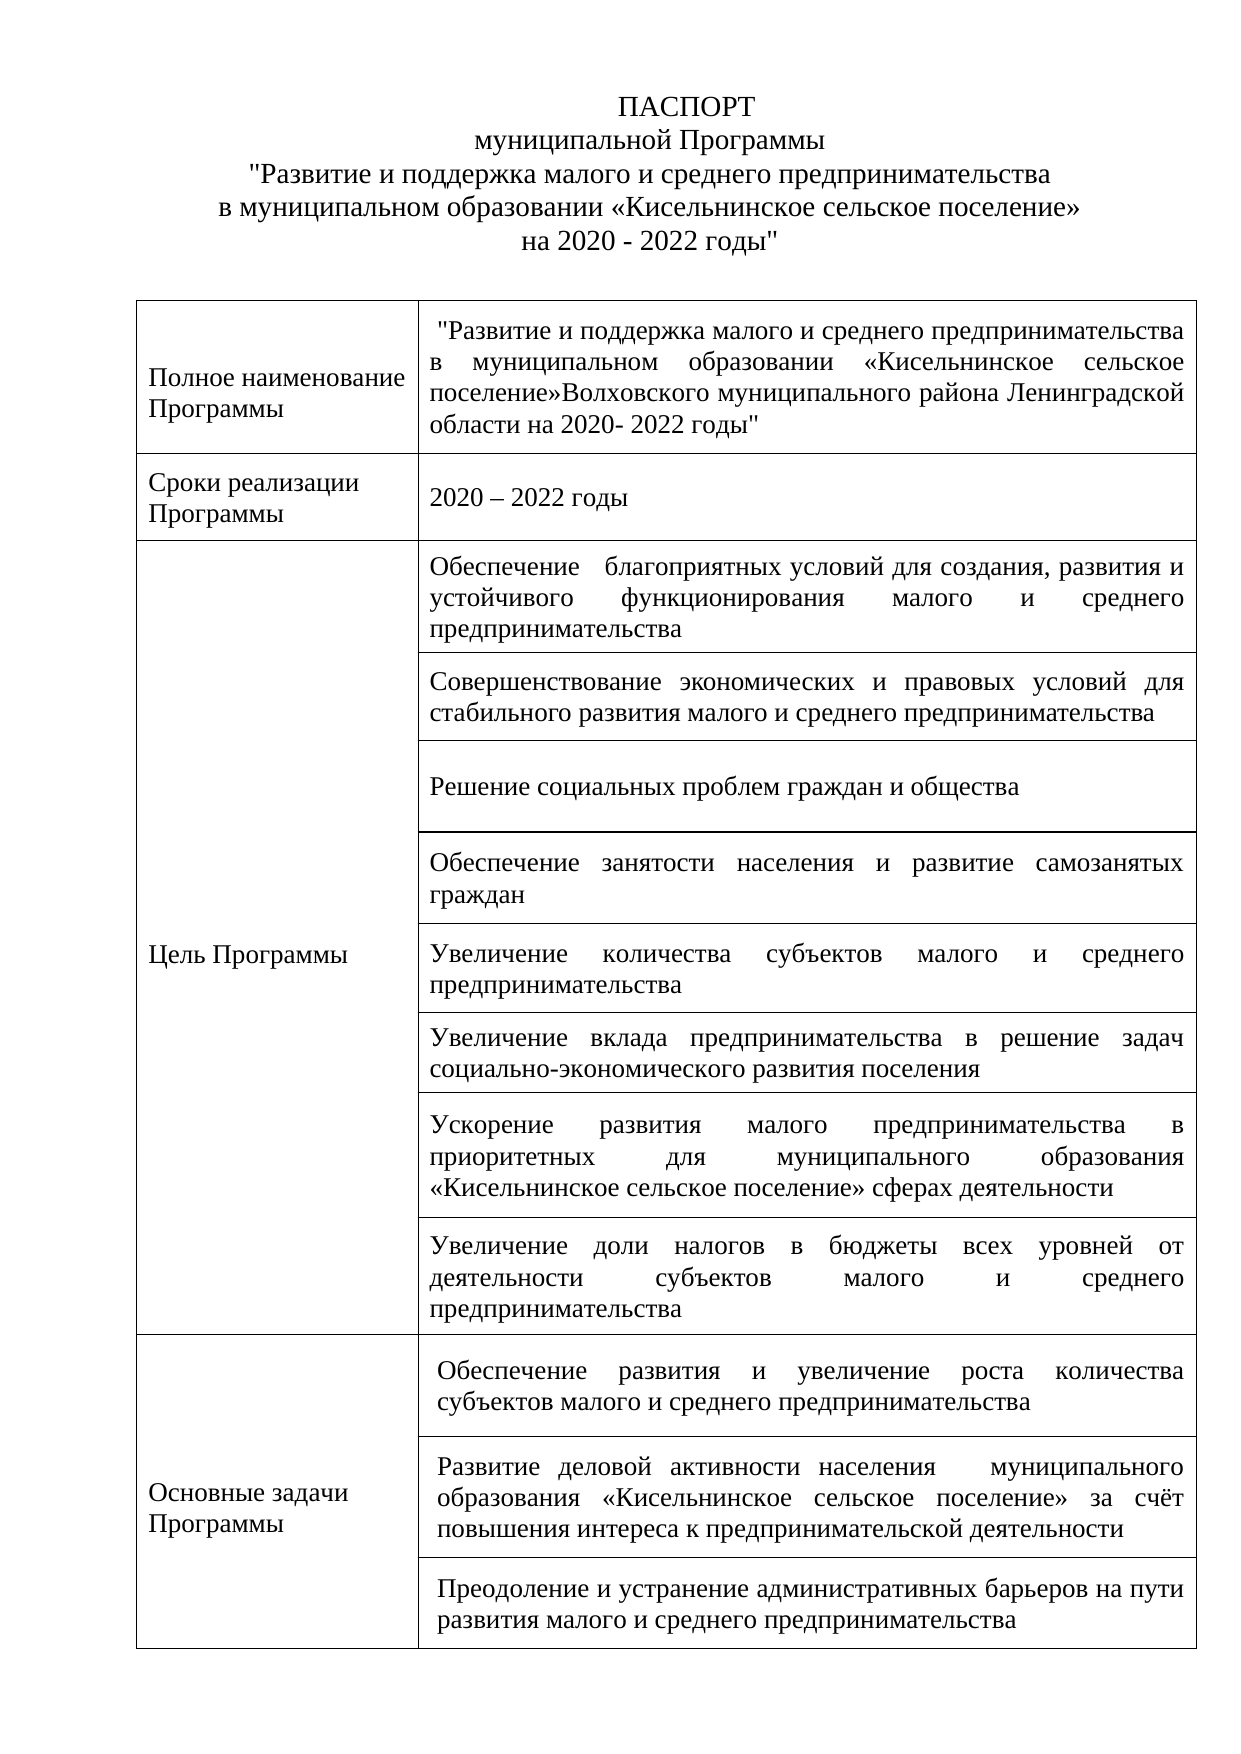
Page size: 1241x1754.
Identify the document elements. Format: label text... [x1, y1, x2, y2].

table_header Полное наименование Программы [137, 301, 418, 453]
table_cell Совершенствование экономических и правовых условий для стабильного развития малого и среднего предпринимательства [419, 653, 1196, 740]
table_cell 2020 – 2022 годы [419, 454, 1196, 540]
text в муниципальном образовании «Кисельнинское сельское поселение» [118, 189, 1181, 223]
table_cell Цель Программы [137, 541, 418, 1334]
table_cell Обеспечение благоприятных условий для создания, развития и устойчивого функционирования малого и среднего предпринимательства [419, 541, 1196, 652]
text на 2020 - 2022 годы" [118, 223, 1181, 256]
table_cell Основные задачи Программы [137, 1335, 418, 1648]
text муниципальной Программы [118, 122, 1181, 156]
table_cell Развитие деловой активности населения муниципального образования «Кисельнинское сельское поселение» за счёт повышения интереса к предпринимательской деятельности [419, 1437, 1196, 1557]
table_cell Увеличение вклада предпринимательства в решение задач социально-экономического развития поселения [419, 1013, 1196, 1092]
text "Развитие и поддержка малого и среднего предпринимательства [118, 156, 1181, 189]
table_cell Решение социальных проблем граждан и общества [419, 741, 1196, 831]
table_cell Ускорение развития малого предпринимательства в приоритетных для муниципального образования «Кисельнинское сельское поселение» сферах деятельности [419, 1093, 1196, 1217]
text ПАСПОРТ [118, 89, 1181, 122]
table_cell Обеспечение занятости населения и развитие самозанятых граждан [419, 833, 1196, 923]
table_cell Обеспечение развития и увеличение роста количества субъектов малого и среднего предпринимательства [419, 1335, 1196, 1436]
table_cell Преодоление и устранение административных барьеров на пути развития малого и среднего предпринимательства [419, 1558, 1196, 1648]
table_header "Развитие и поддержка малого и среднего предпринимательства в муниципальном образовании «Кисельнинское сельское поселение»Волховского муниципального района Ленинградской области на 2020- 2022 годы" [419, 301, 1196, 453]
table_cell Сроки реализации Программы [137, 454, 418, 540]
table_cell Увеличение доли налогов в бюджеты всех уровней от деятельности субъектов малого и среднего предпринимательства [419, 1218, 1196, 1334]
table_cell Увеличение количества субъектов малого и среднего предпринимательства [419, 924, 1196, 1012]
